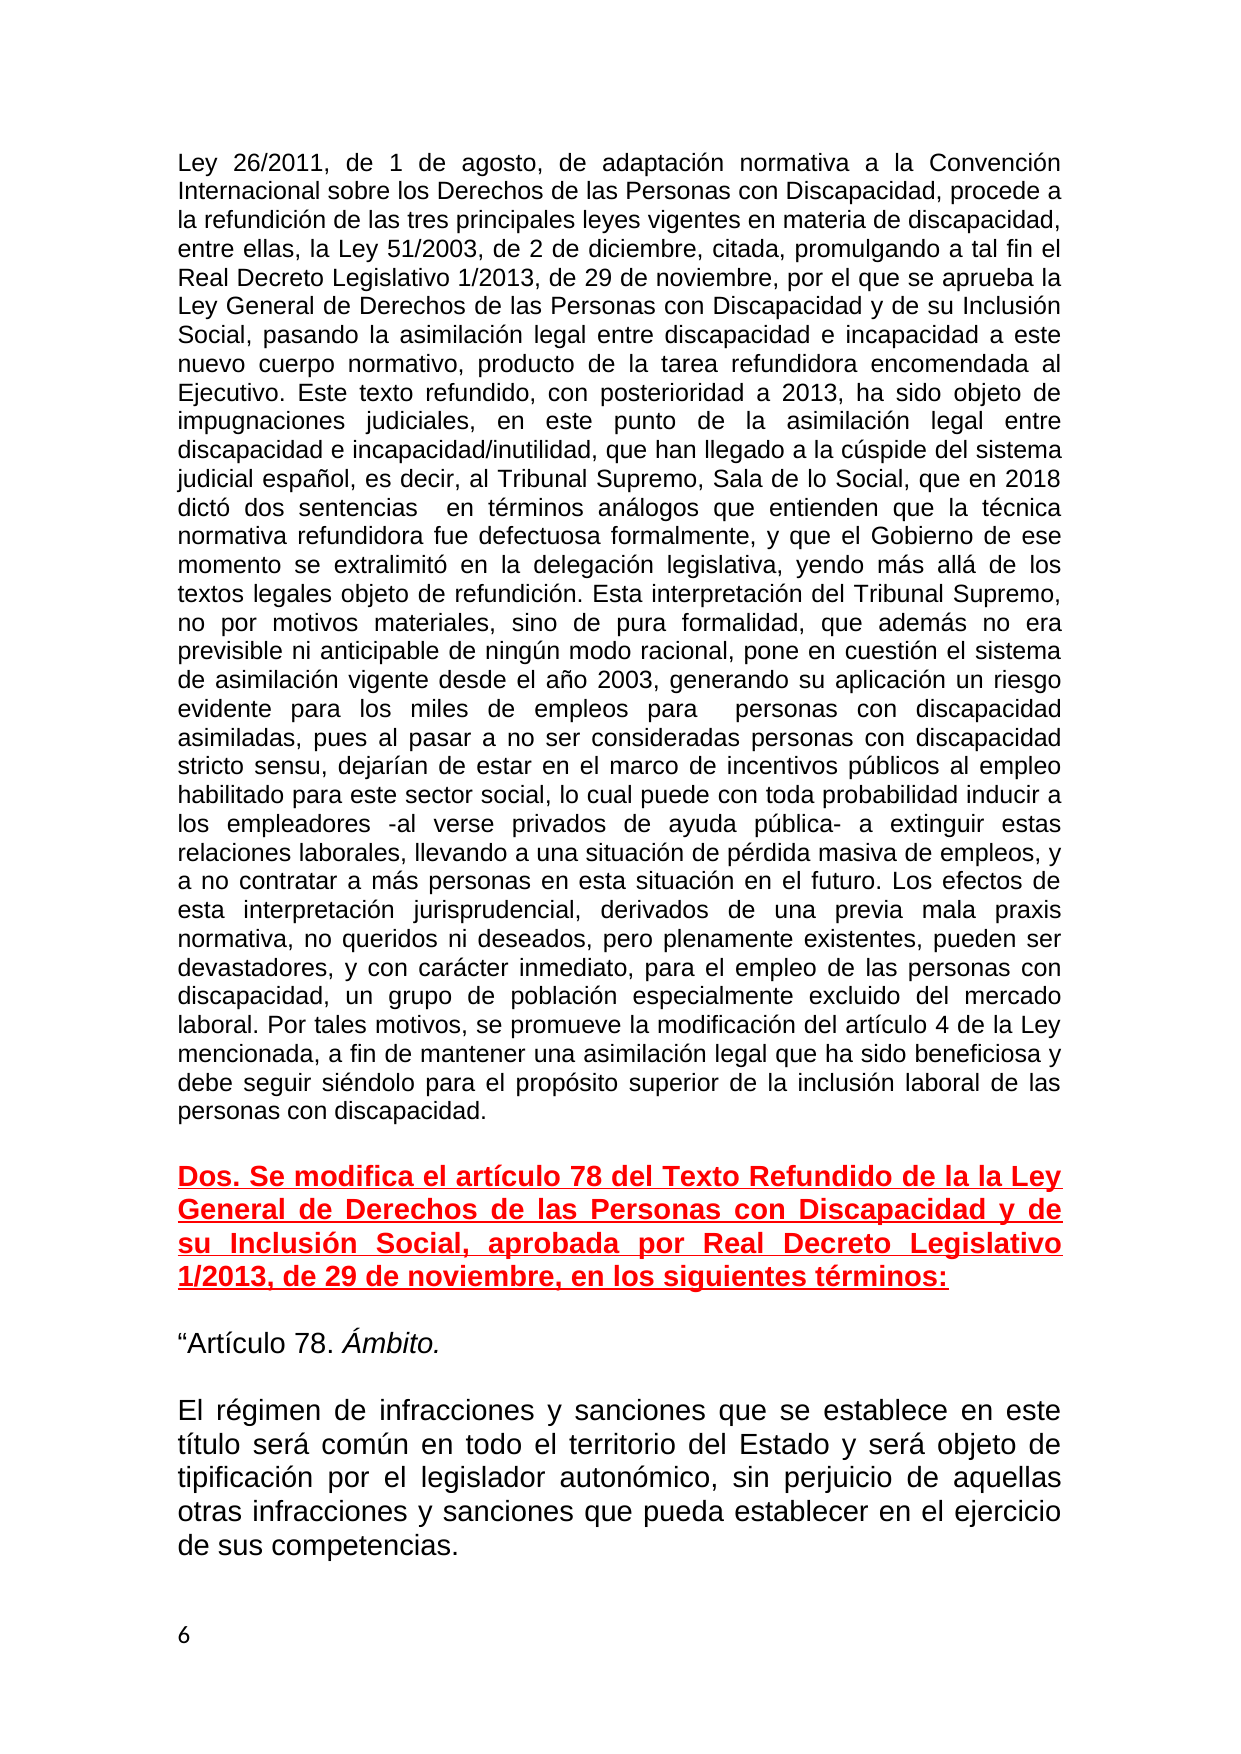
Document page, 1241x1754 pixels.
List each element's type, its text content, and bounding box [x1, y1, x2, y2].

text Dos. Se modifica el artículo 78 del Texto Refundido de la la Ley General de Derechos de las Personas con Discapacidad y de su Inclusión Social, aprobada por Real Decreto Legislativo 1/2013, de 29 de noviembre, en los siguientes términos: [177, 1159, 1063, 1188]
text Dos. Se modifica el artículo 78 del Texto Refundido de la la Ley General de Derechos de las Personas con Discapacidad y de su Inclusión Social, aprobada por Real Decreto Legislativo 1/2013, de 29 de noviembre, en los siguientes términos: [177, 1256, 1063, 1293]
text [177, 148, 1063, 1125]
text Dos. Se modifica el artículo 78 del Texto Refundido de la la Ley General de Derechos de las Personas con Discapacidad y de su Inclusión Social, aprobada por Real Decreto Legislativo 1/2013, de 29 de noviembre, en los siguientes términos: [177, 1189, 1063, 1221]
text “Artículo 78. Ámbito. [177, 1326, 1063, 1360]
text Dos. Se modifica el artículo 78 del Texto Refundido de la la Ley General de Derechos de las Personas con Discapacidad y de su Inclusión Social, aprobada por Real Decreto Legislativo 1/2013, de 29 de noviembre, en los siguientes términos: [177, 1222, 1063, 1255]
text El régimen de infracciones y sanciones que se establece en este título será común en todo el territorio del Estado y será objeto de tipificación por el legislador autonómico, sin perjuicio de aquellas otras infracciones y sanciones que pueda establecer en el ejercicio de sus competencias. [177, 1393, 1063, 1561]
